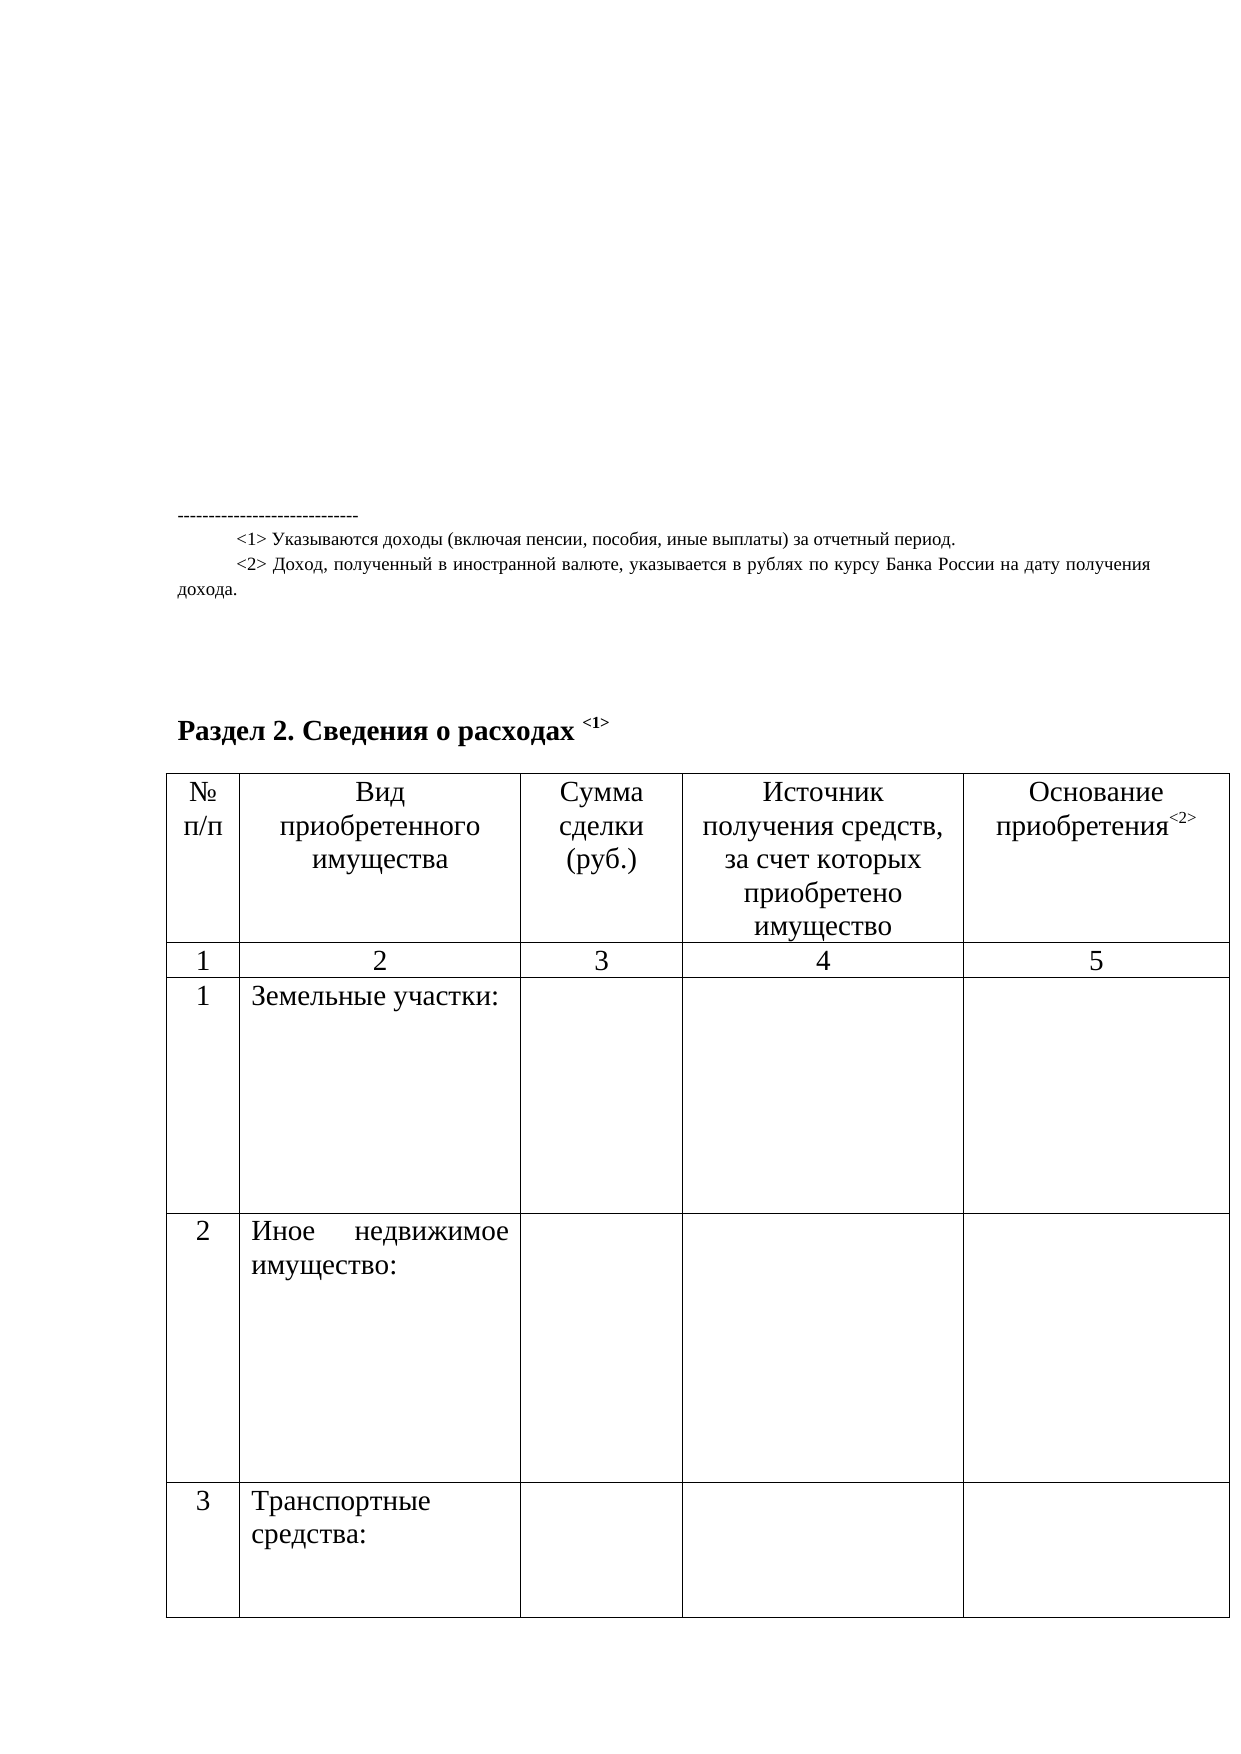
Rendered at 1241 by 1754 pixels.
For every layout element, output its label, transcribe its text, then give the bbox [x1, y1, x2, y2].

text <2> Доход, полученный в иностранной валюте, указывается в рублях по курсу Банка России на дату получения дохода. [177, 553, 1152, 599]
table_cell [521, 978, 682, 1212]
table_cell 3 [521, 943, 682, 977]
table_header Источник получения средств, за счет которых приобретено имущество [683, 774, 963, 942]
table_header Вид приобретенного имущества [240, 774, 520, 942]
table_cell Земельные участки: [240, 978, 520, 1212]
table_cell [521, 1214, 682, 1482]
table_cell [683, 1483, 963, 1617]
table_header № п/п [167, 774, 239, 942]
table_cell [964, 1214, 1229, 1482]
table_cell [683, 1214, 963, 1482]
table_cell [683, 978, 963, 1212]
table_cell [964, 978, 1229, 1212]
text ----------------------------- [177, 503, 1152, 525]
text <1> Указываются доходы (включая пенсии, пособия, иные выплаты) за отчетный период. [177, 528, 1152, 550]
table_cell 3 [167, 1483, 239, 1617]
table_cell 2 [167, 1214, 239, 1482]
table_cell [240, 1483, 520, 1617]
table_header Основание приобретения<2> [964, 774, 1229, 942]
table_cell [521, 1483, 682, 1617]
table_cell [964, 1483, 1229, 1617]
table_cell 1 [167, 943, 239, 977]
table_cell 1 [167, 978, 239, 1212]
table_header Сумма сделки (руб.) [521, 774, 682, 942]
table_cell 2 [240, 943, 520, 977]
table_cell Иное недвижимое имущество: [240, 1214, 520, 1482]
text Раздел 2. Сведения о расходах <1> [177, 713, 1152, 746]
table_cell 5 [964, 943, 1229, 977]
table_cell 4 [683, 943, 963, 977]
